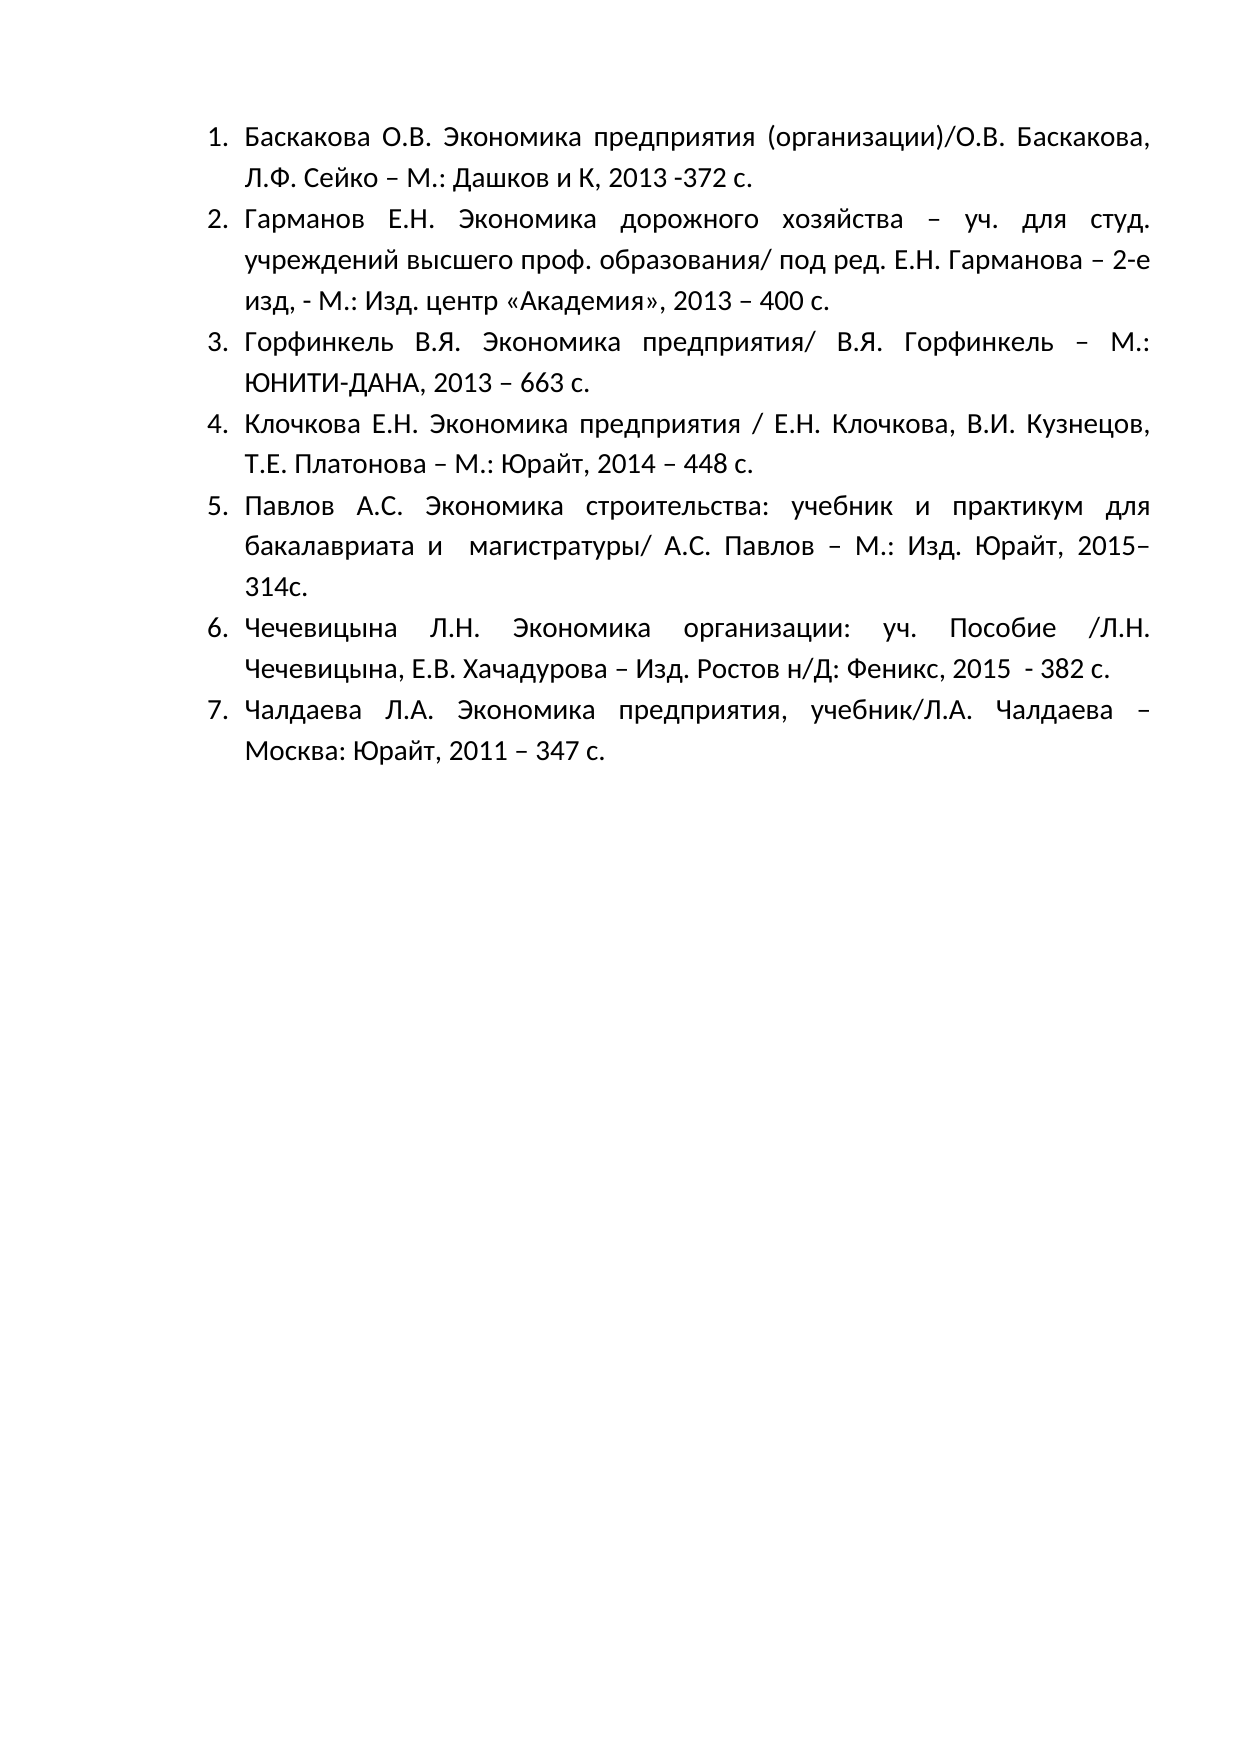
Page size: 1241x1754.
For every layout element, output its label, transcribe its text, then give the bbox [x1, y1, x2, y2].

list Гарманов Е.Н. Экономика дорожного хозяйства – уч. для студ. учреждений высшего проф. образования/ под ред. Е.Н. Гарманова – 2-е изд, - М.: Изд. центр «Академия», 2013 – 400 с. [207, 200, 1152, 317]
list Клочкова Е.Н. Экономика предприятия / Е.Н. Клочкова, В.И. Кузнецов, Т.Е. Платонова – М.: Юрайт, 2014 – 448 с. [207, 405, 1152, 481]
list Чалдаева Л.А. Экономика предприятия, учебник/Л.А. Чалдаева – Москва: Юрайт, 2011 – 347 с. [207, 691, 1152, 768]
list Чечевицына Л.Н. Экономика организации: уч. Пособие /Л.Н. Чечевицына, Е.В. Хачадурова – Изд. Ростов н/Д: Феникс, 2015 - 382 с. [207, 609, 1152, 686]
list Баскакова О.В. Экономика предприятия (организации)/О.В. Баскакова, Л.Ф. Сейко – М.: Дашков и К, 2013 -372 с. [207, 118, 1152, 195]
list Павлов А.С. Экономика строительства: учебник и практикум для бакалавриата и магистратуры/ А.С. Павлов – М.: Изд. Юрайт, 2015–314с. [207, 487, 1152, 604]
list Горфинкель В.Я. Экономика предприятия/ В.Я. Горфинкель – М.: ЮНИТИ-ДАНА, 2013 – 663 с. [207, 323, 1152, 399]
